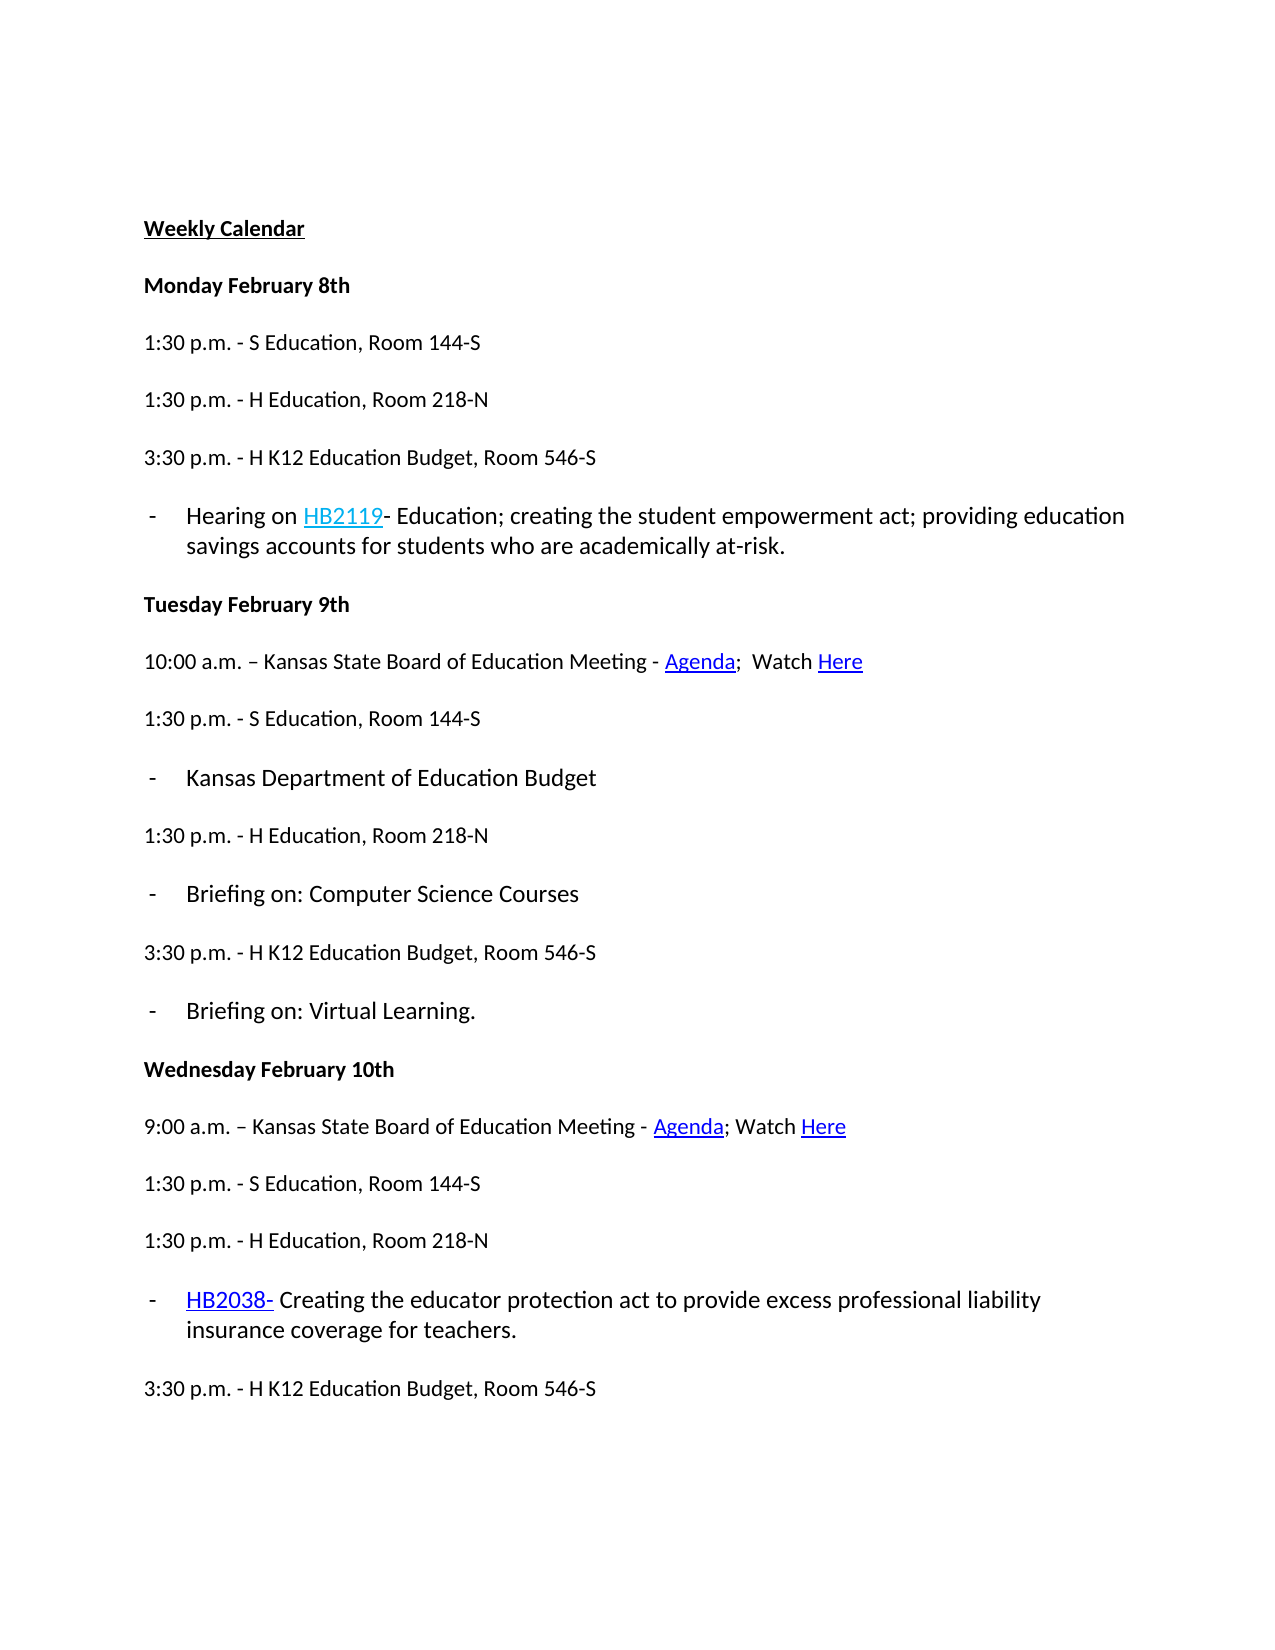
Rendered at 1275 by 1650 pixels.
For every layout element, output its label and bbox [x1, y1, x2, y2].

table_header [113, 150, 1162, 1445]
